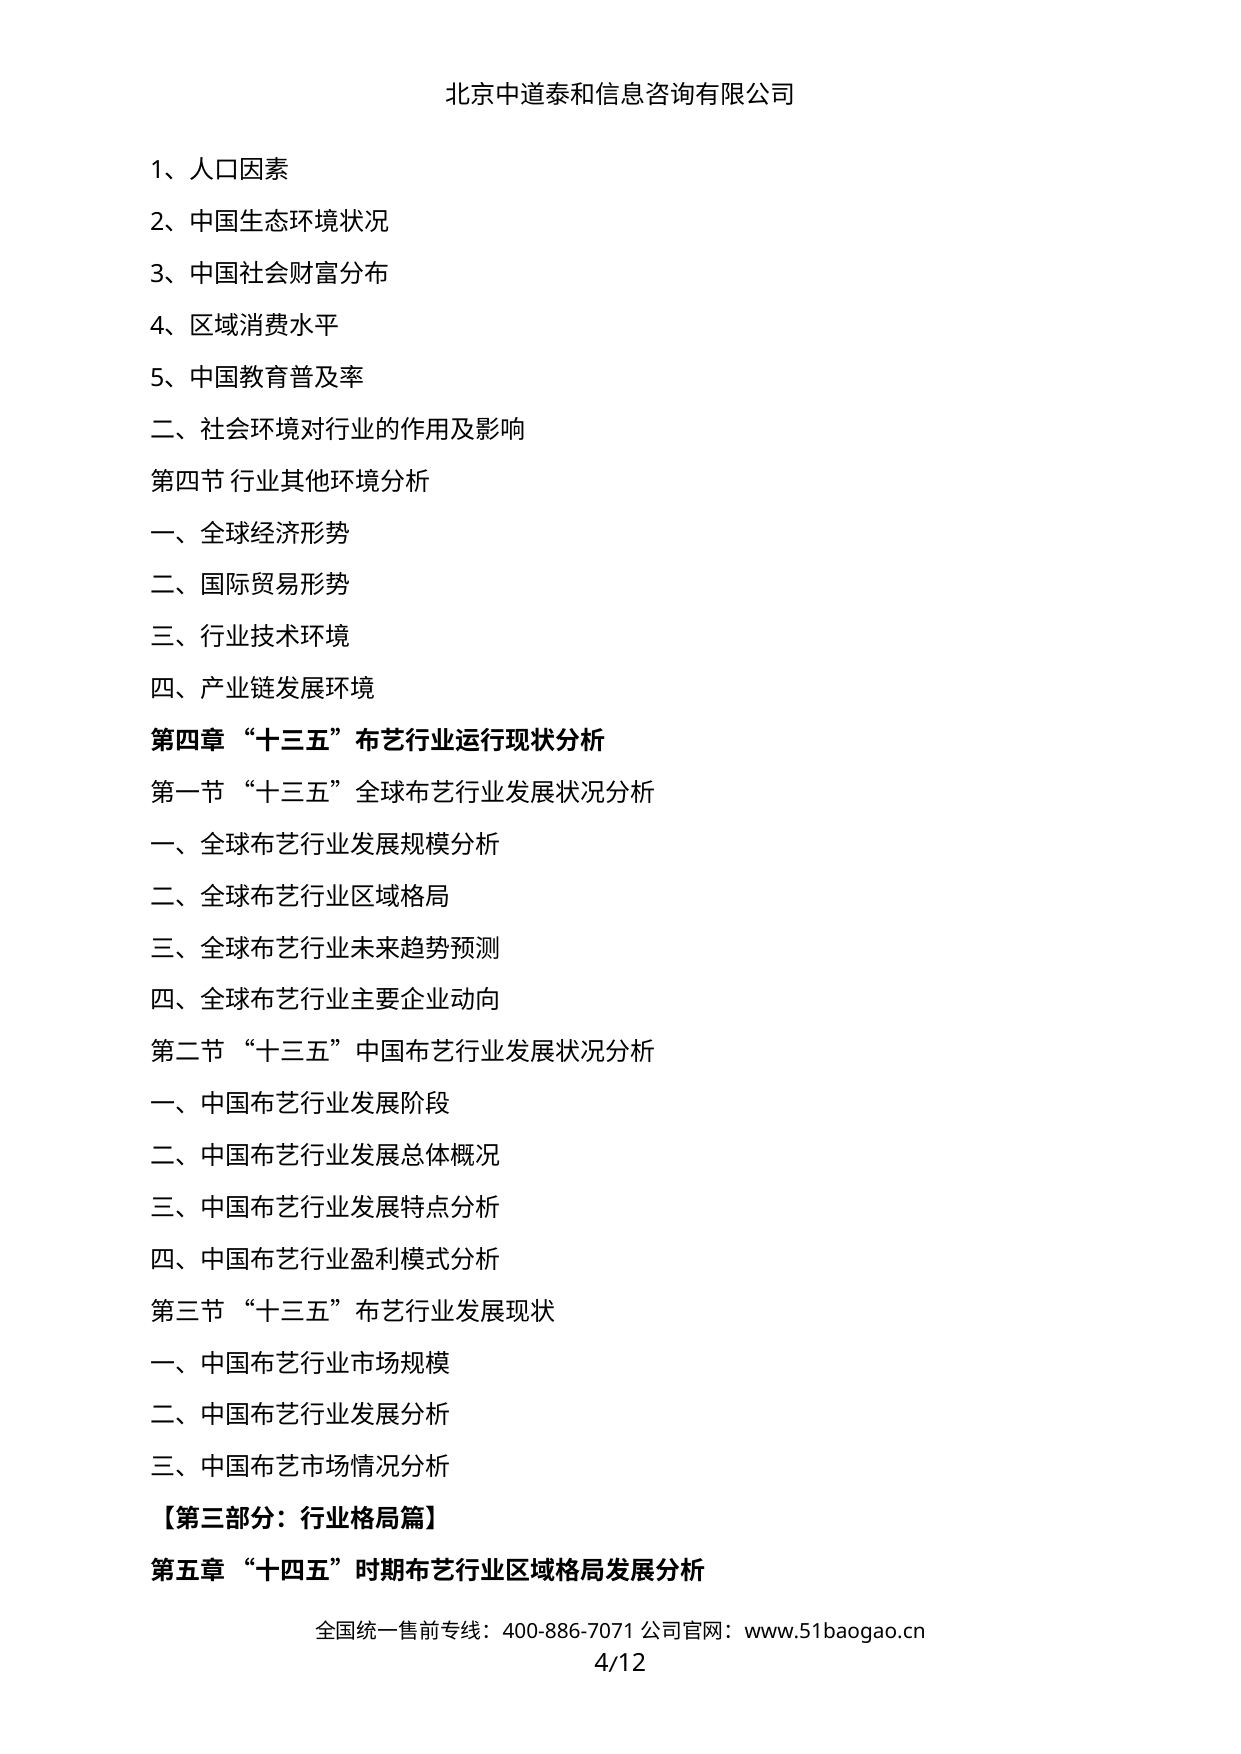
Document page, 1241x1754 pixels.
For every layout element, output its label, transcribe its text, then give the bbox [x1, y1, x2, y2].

text 第一节 “十三五”全球布艺行业发展状况分析 [150, 772, 1090, 809]
text 第二节 “十三五”中国布艺行业发展状况分析 [150, 1032, 1090, 1068]
text 1、人口因素 [150, 150, 1090, 186]
text 三、中国布艺市场情况分析 [150, 1447, 1090, 1483]
text 2、中国生态环境状况 [150, 202, 1090, 238]
text 第五章 “十四五”时期布艺行业区域格局发展分析 [150, 1551, 1090, 1587]
text 一、中国布艺行业发展阶段 [150, 1084, 1090, 1120]
text 5、中国教育普及率 [150, 357, 1090, 394]
text 二、中国布艺行业发展总体概况 [150, 1136, 1090, 1172]
text 3、中国社会财富分布 [150, 254, 1090, 290]
text 四、中国布艺行业盈利模式分析 [150, 1239, 1090, 1276]
text 第三节 “十三五”布艺行业发展现状 [150, 1291, 1090, 1327]
text 三、中国布艺行业发展特点分析 [150, 1187, 1090, 1224]
text 第四章 “十三五”布艺行业运行现状分析 [150, 721, 1090, 757]
text 一、全球布艺行业发展规模分析 [150, 824, 1090, 861]
text 【第三部分：行业格局篇】 [150, 1499, 1090, 1535]
text 一、全球经济形势 [150, 513, 1090, 549]
text 三、行业技术环境 [150, 617, 1090, 653]
text 四、产业链发展环境 [150, 669, 1090, 705]
text 二、中国布艺行业发展分析 [150, 1395, 1090, 1431]
text 二、国际贸易形势 [150, 565, 1090, 601]
text 第四节 行业其他环境分析 [150, 461, 1090, 497]
text 4、区域消费水平 [150, 306, 1090, 342]
text 四、全球布艺行业主要企业动向 [150, 980, 1090, 1016]
text 二、全球布艺行业区域格局 [150, 876, 1090, 912]
text 一、中国布艺行业市场规模 [150, 1343, 1090, 1379]
text 三、全球布艺行业未来趋势预测 [150, 928, 1090, 964]
text 二、社会环境对行业的作用及影响 [150, 409, 1090, 446]
